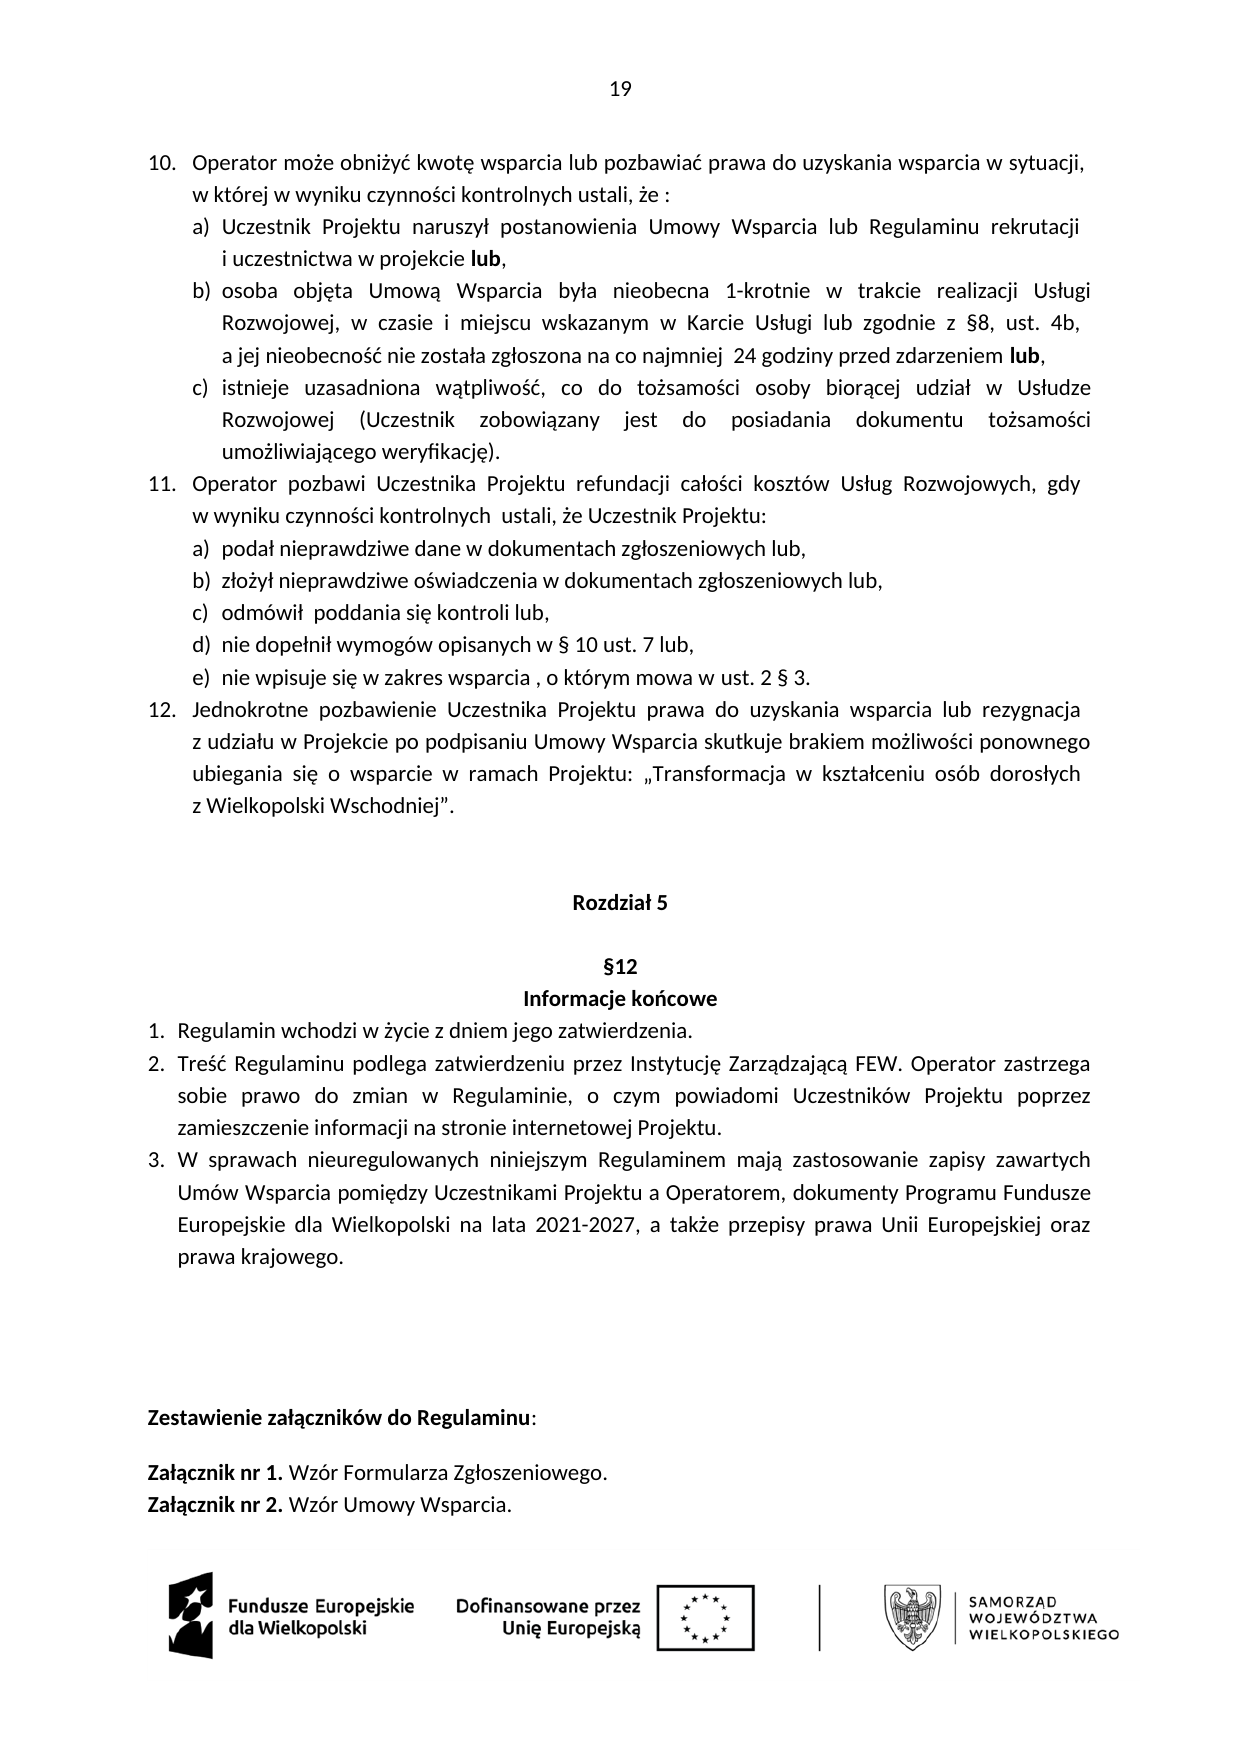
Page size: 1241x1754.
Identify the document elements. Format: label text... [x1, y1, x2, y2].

list podał nieprawdziwe dane w dokumentach zgłoszeniowych lub, [192, 534, 1093, 562]
list W sprawach nieuregulowanych niniejszym Regulaminem mają zastosowanie zapisy zawartych Umów Wsparcia pomiędzy Uczestnikami Projektu a Operatorem, dokumenty Programu Fundusze Europejskie dla Wielkopolski na lata 2021-2027, a także przepisy prawa Unii Europejskiej oraz prawa krajowego. [148, 1145, 1093, 1270]
list odmówił poddania się kontroli lub, [192, 598, 1093, 626]
list istnieje uzasadniona wątpliwość, co do tożsamości osoby biorącej udział w Usłudze Rozwojowej (Uczestnik zobowiązany jest do posiadania dokumentu tożsamości umożliwiającego weryfikację). [192, 373, 1093, 465]
picture [147, 1549, 1140, 1681]
list złożył nieprawdziwe oświadczenia w dokumentach zgłoszeniowych lub, [192, 566, 1093, 594]
list Operator może obniżyć kwotę wsparcia lub pozbawiać prawa do uzyskania wsparcia w sytuacji, w której w wyniku czynności kontrolnych ustali, że : [148, 148, 1093, 208]
list osoba objęta Umową Wsparcia była nieobecna 1-krotnie w trakcie realizacji Usługi Rozwojowej, w czasie i miejscu wskazanym w Karcie Usługi lub zgodnie z §8, ust. 4b, a jej nieobecność nie została zgłoszona na co najmniej 24 godziny przed zdarzeniem lub, [192, 276, 1093, 369]
text §12 [148, 952, 1093, 980]
list Jednokrotne pozbawienie Uczestnika Projektu prawa do uzyskania wsparcia lub rezygnacja z udziału w Projekcie po podpisaniu Umowy Wsparcia skutkuje brakiem możliwości ponownego ubiegania się o wsparcie w ramach Projektu: „Transformacja w kształceniu osób dorosłych z Wielkopolski Wschodniej”. [148, 695, 1093, 819]
text Rozdział 5 [148, 888, 1093, 916]
text Załącznik nr 2. Wzór Umowy Wsparcia. [148, 1491, 1093, 1519]
text Zestawienie załączników do Regulaminu: [148, 1403, 1093, 1431]
list Treść Regulaminu podlega zatwierdzeniu przez Instytucję Zarządzającą FEW. Operator zastrzega sobie prawo do zmian w Regulaminie, o czym powiadomi Uczestników Projektu poprzez zamieszczenie informacji na stronie internetowej Projektu. [148, 1049, 1093, 1141]
list nie dopełnił wymogów opisanych w § 10 ust. 7 lub, [192, 630, 1093, 658]
list nie wpisuje się w zakres wsparcia , o którym mowa w ust. 2 § 3. [192, 663, 1093, 691]
list Operator pozbawi Uczestnika Projektu refundacji całości kosztów Usług Rozwojowych, gdy w wyniku czynności kontrolnych ustali, że Uczestnik Projektu: [148, 469, 1093, 530]
list Uczestnik Projektu naruszył postanowienia Umowy Wsparcia lub Regulaminu rekrutacji i uczestnictwa w projekcie lub, [192, 212, 1093, 272]
text Informacje końcowe [148, 984, 1093, 1012]
text Załącznik nr 1. Wzór Formularza Zgłoszeniowego. [148, 1458, 1093, 1486]
list Regulamin wchodzi w życie z dniem jego zatwierdzenia. [148, 1017, 1093, 1045]
